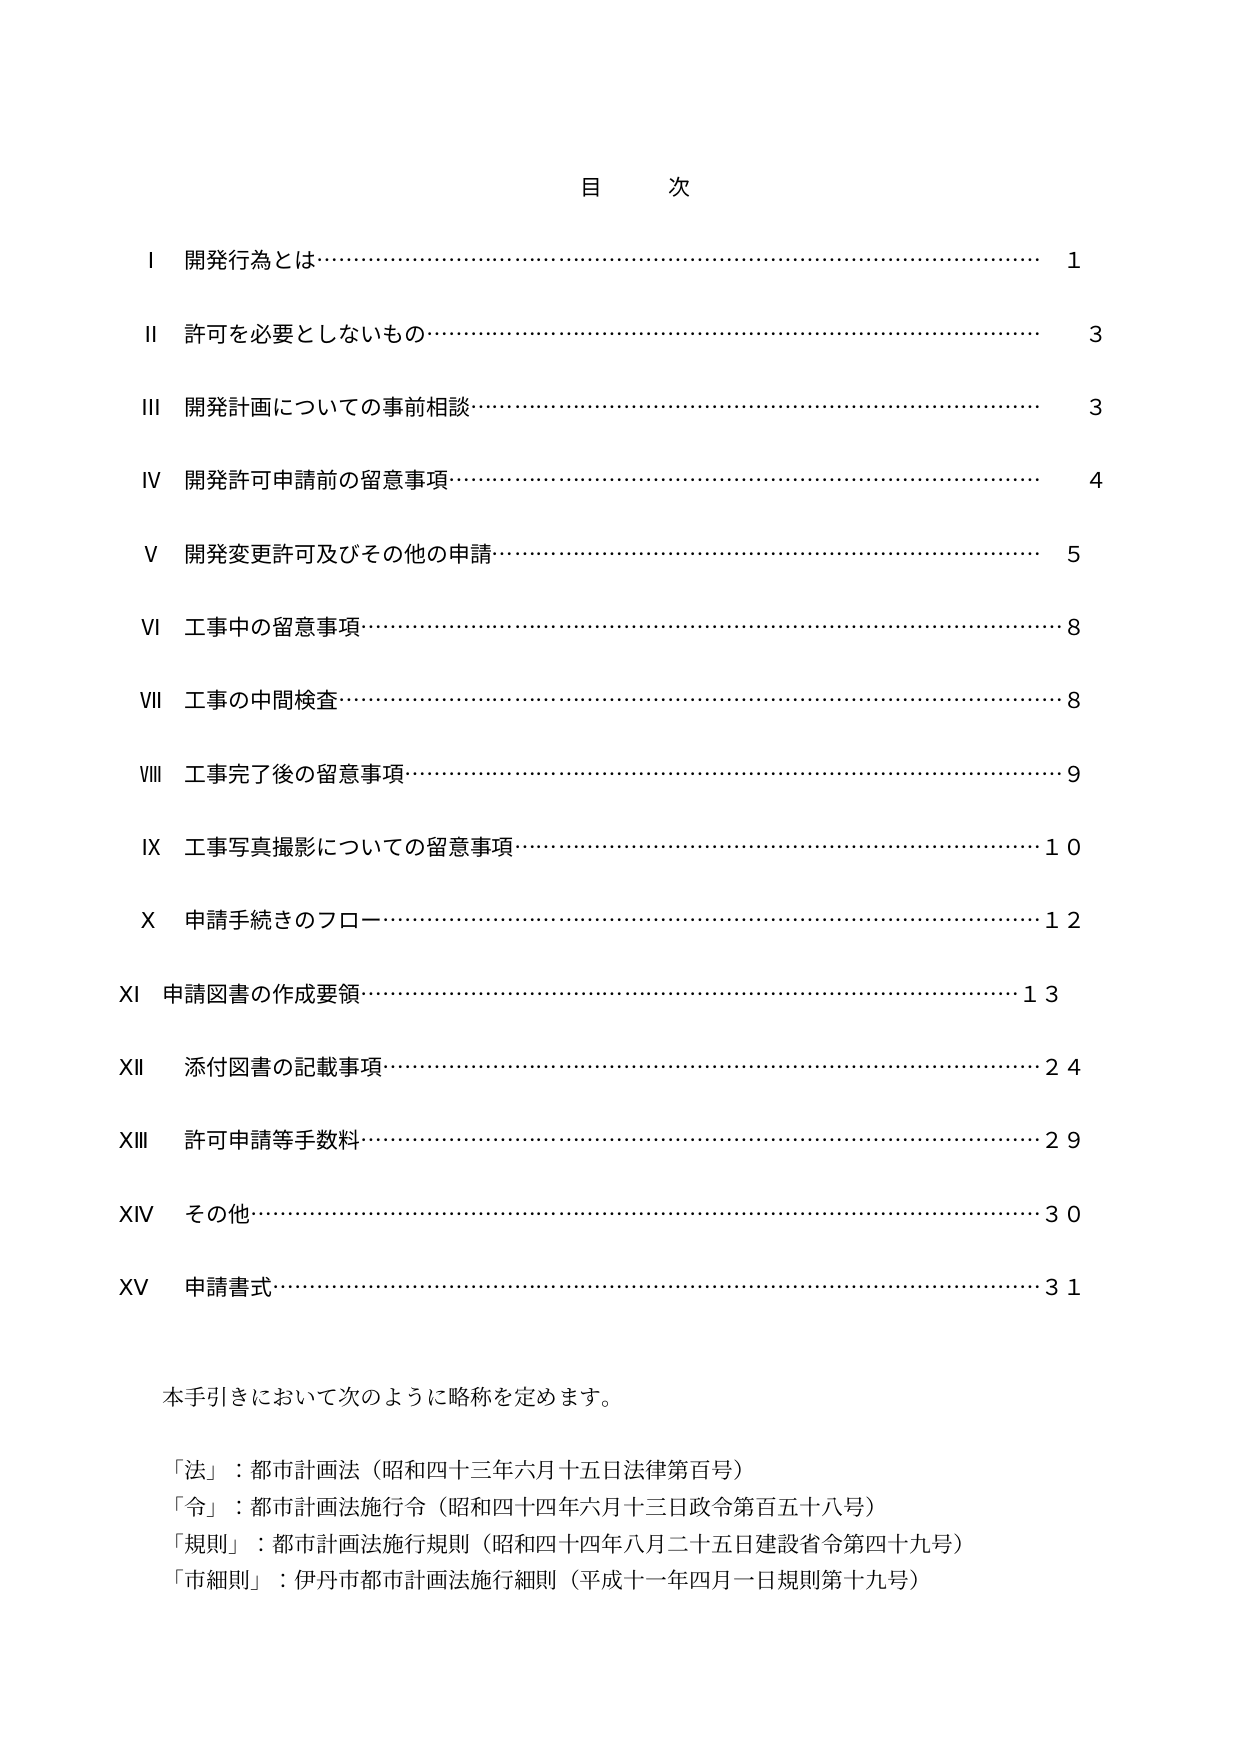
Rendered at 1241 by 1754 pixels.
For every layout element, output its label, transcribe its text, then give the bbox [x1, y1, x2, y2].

list Ⅹ 申請手続きのフロー………………………………………………………………………………１２ [118, 901, 1151, 938]
list Ⅸ 工事写真撮影についての留意事項………………………………………………………………１０ [118, 828, 1151, 864]
list 「令」：都市計画法施行令（昭和四十四年六月十三日政令第百五十八号） [140, 1488, 1151, 1524]
list 「市細則」：伊丹市都市計画法施行細則（平成十一年四月一日規則第十九号） [140, 1561, 1151, 1598]
list ⅩⅡ 添付図書の記載事項………………………………………………………………………………２４ [118, 1048, 1151, 1084]
list Ⅱ 許可を必要としないもの………………………………………………………………………… ３ [118, 314, 1151, 351]
list Ⅰ 開発行為とは……………………………………………………………………………………… １ [118, 241, 1151, 278]
list Ⅳ 開発許可申請前の留意事項……………………………………………………………………… ４ [118, 461, 1151, 498]
list Ⅷ 工事完了後の留意事項………………………………………………………………………………９ [118, 754, 1151, 791]
list ⅩⅣ その他………………………………………………………………………………………………３０ [118, 1194, 1151, 1231]
list 目 次 [118, 168, 1151, 204]
list 「規則」：都市計画法施行規則（昭和四十四年八月二十五日建設省令第四十九号） [140, 1524, 1151, 1561]
list ⅩⅠ 申請図書の作成要領………………………………………………………………………………１３ [118, 974, 1151, 1011]
list 「法」：都市計画法（昭和四十三年六月十五日法律第百号） [140, 1451, 1151, 1488]
list 本手引きにおいて次のように略称を定めます。 [140, 1378, 1151, 1414]
list Ⅶ 工事の中間検査………………………………………………………………………………………８ [118, 681, 1151, 718]
list ⅩⅤ 申請書式……………………………………………………………………………………………３１ [118, 1268, 1151, 1304]
list Ⅲ 開発計画についての事前相談…………………………………………………………………… ３ [118, 388, 1151, 424]
list Ⅵ 工事中の留意事項……………………………………………………………………………………８ [118, 608, 1151, 644]
list ⅩⅢ 許可申請等手数料…………………………………………………………………………………２９ [118, 1121, 1151, 1158]
list Ⅴ 開発変更許可及びその他の申請………………………………………………………………… ５ [118, 534, 1151, 571]
